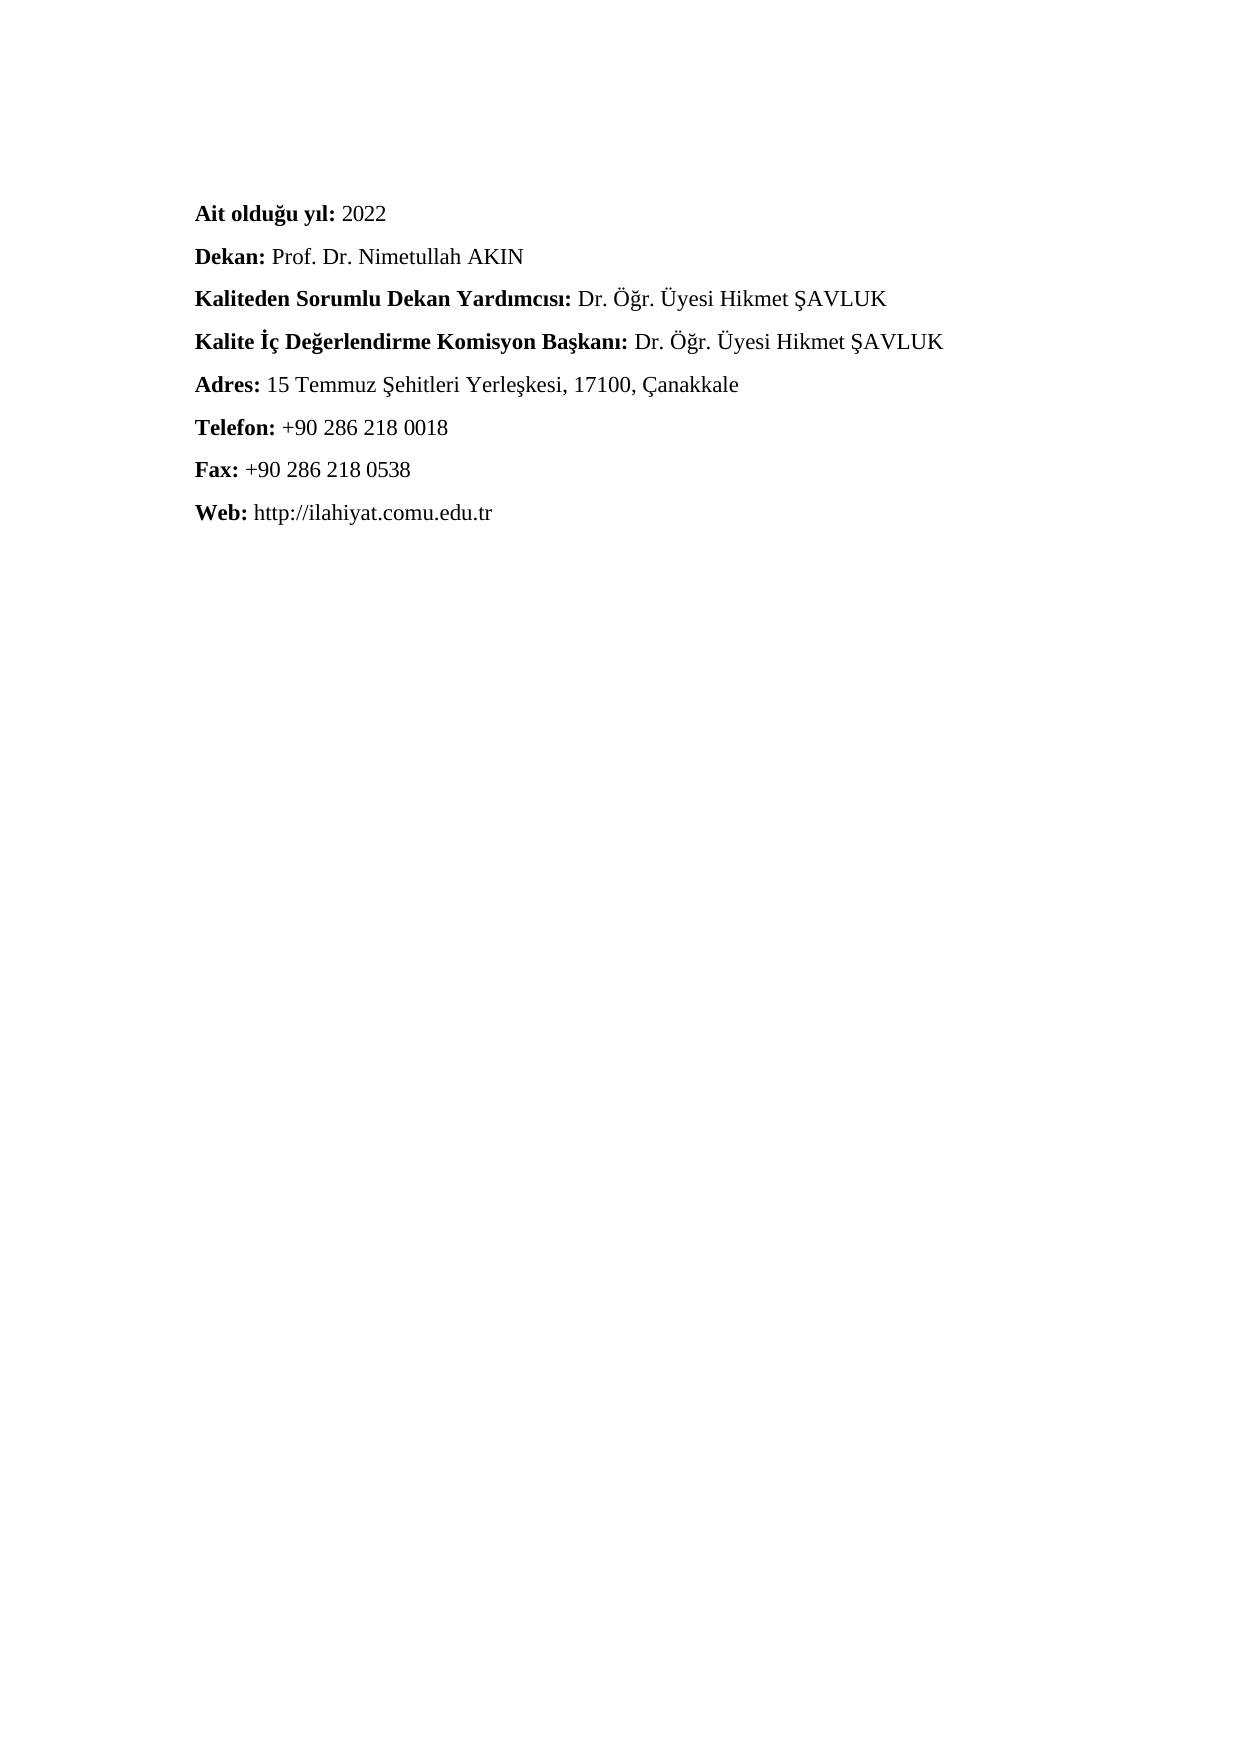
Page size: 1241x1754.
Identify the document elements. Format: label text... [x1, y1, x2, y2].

text Adres: 15 Temmuz Şehitleri Yerleşkesi, 17100, Çanakkale [135, 371, 1119, 397]
text Kaliteden Sorumlu Dekan Yardımcısı: Dr. Öğr. Üyesi Hikmet ŞAVLUK [135, 285, 1119, 312]
text Kalite İç Değerlendirme Komisyon Başkanı: Dr. Öğr. Üyesi Hikmet ŞAVLUK [135, 328, 1119, 354]
text Fax: +90 286 218 0538 [135, 456, 1119, 483]
text Dekan: Prof. Dr. Nimetullah AKIN [135, 243, 1119, 269]
text Web: http://ilahiyat.comu.edu.tr [135, 499, 1119, 525]
text Telefon: +90 286 218 0018 [135, 413, 1119, 440]
text Ait olduğu yıl: 2022 [135, 200, 1119, 226]
